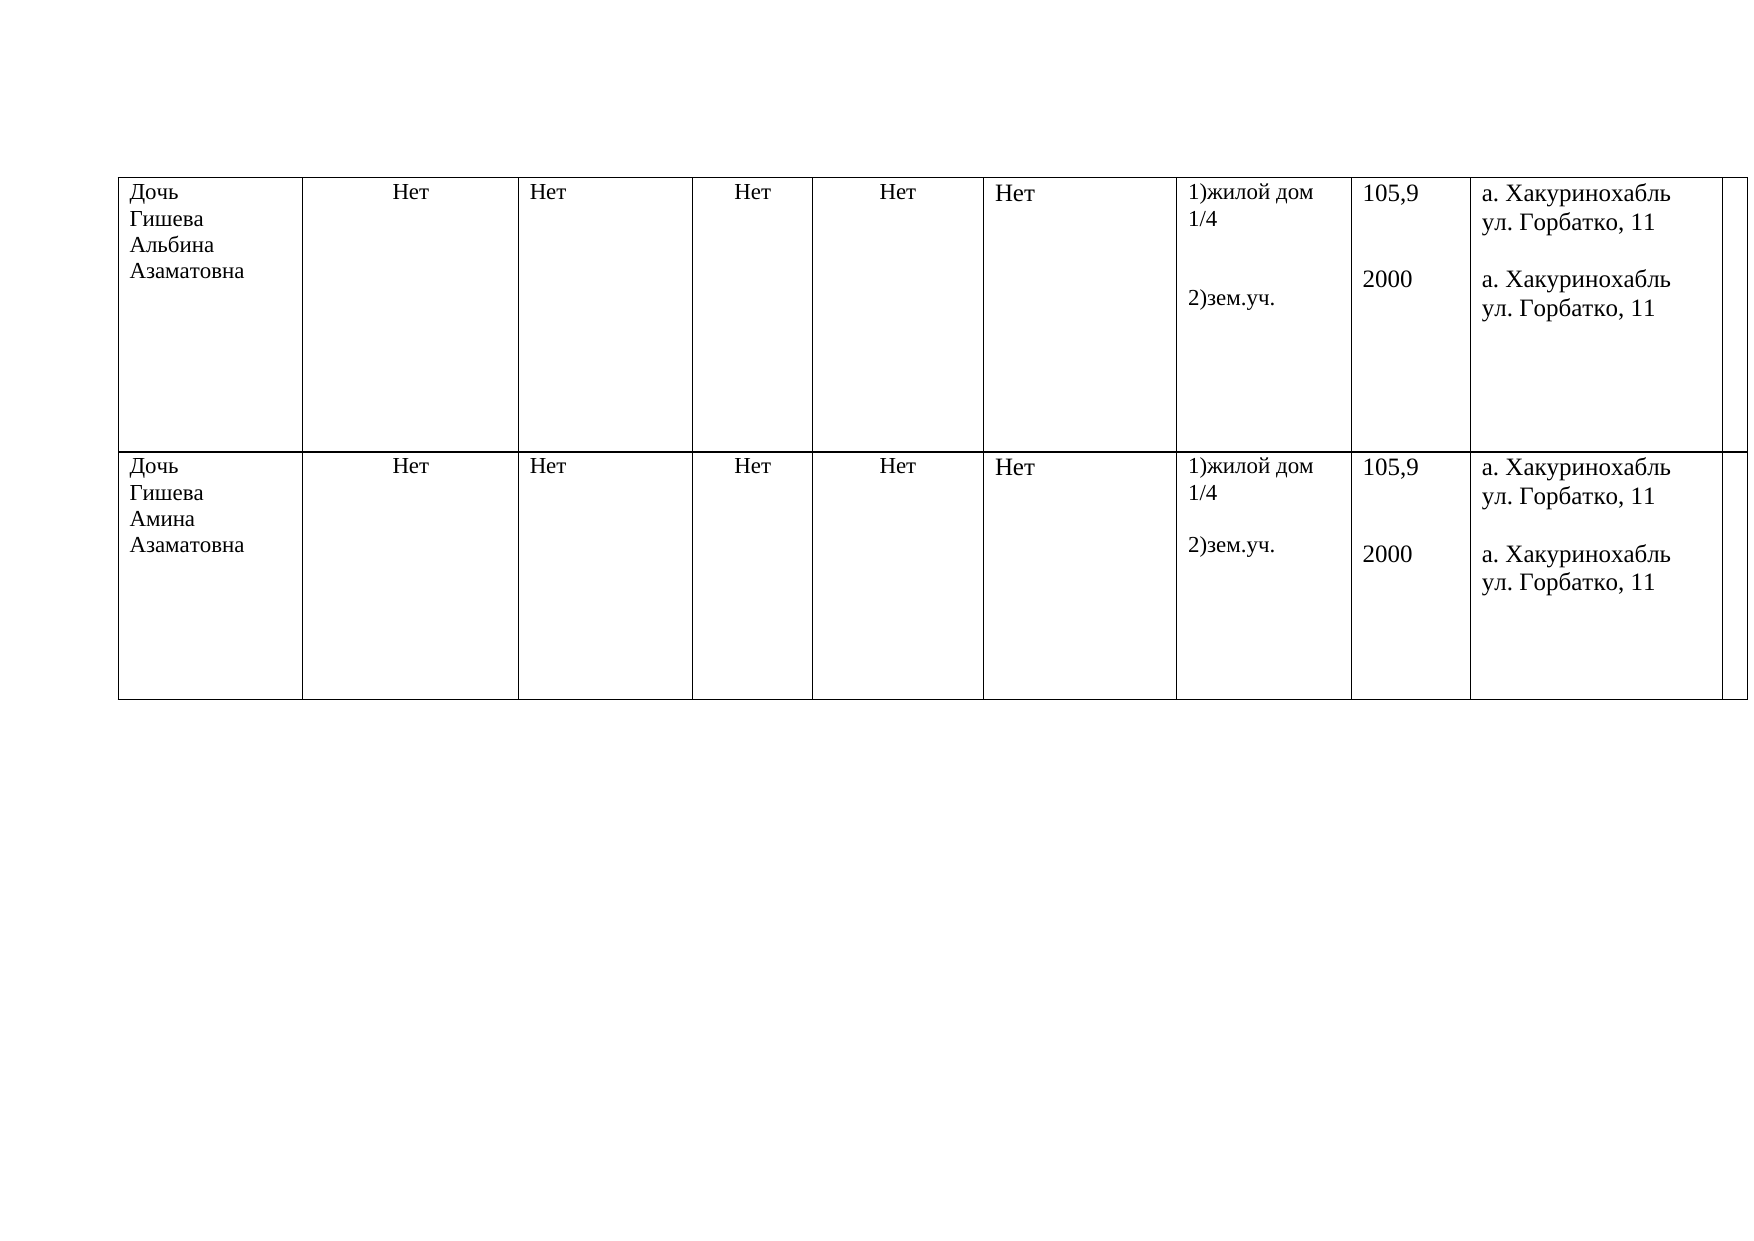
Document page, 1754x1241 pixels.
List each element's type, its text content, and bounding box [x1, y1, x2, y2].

table_cell [1723, 178, 1747, 451]
table_cell Нет [303, 453, 518, 699]
table_cell Нет [813, 178, 983, 451]
table_cell Дочь Гишева Альбина Азаматовна [119, 178, 302, 451]
table_cell Нет [693, 178, 812, 451]
table_cell 105,9 2000 [1352, 178, 1470, 451]
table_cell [1471, 178, 1722, 451]
table_cell Нет [303, 178, 518, 451]
table_cell Нет [519, 178, 692, 451]
table_cell Нет [984, 453, 1176, 699]
table_cell Нет [813, 453, 983, 699]
table_cell 1)жилой дом 1/4 2)зем.уч. [1177, 453, 1351, 699]
table_cell Дочь Гишева Амина Азаматовна [119, 453, 302, 699]
table_cell [1723, 453, 1747, 699]
table_cell Нет [693, 453, 812, 699]
table_cell Нет [984, 178, 1176, 451]
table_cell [1177, 178, 1351, 451]
table_cell а. Хакуринохабль ул. Горбатко, 11 а. Хакуринохабль ул. Горбатко, 11 [1471, 453, 1722, 699]
table_cell 105,9 2000 [1352, 453, 1470, 699]
table_cell Нет [519, 453, 692, 699]
